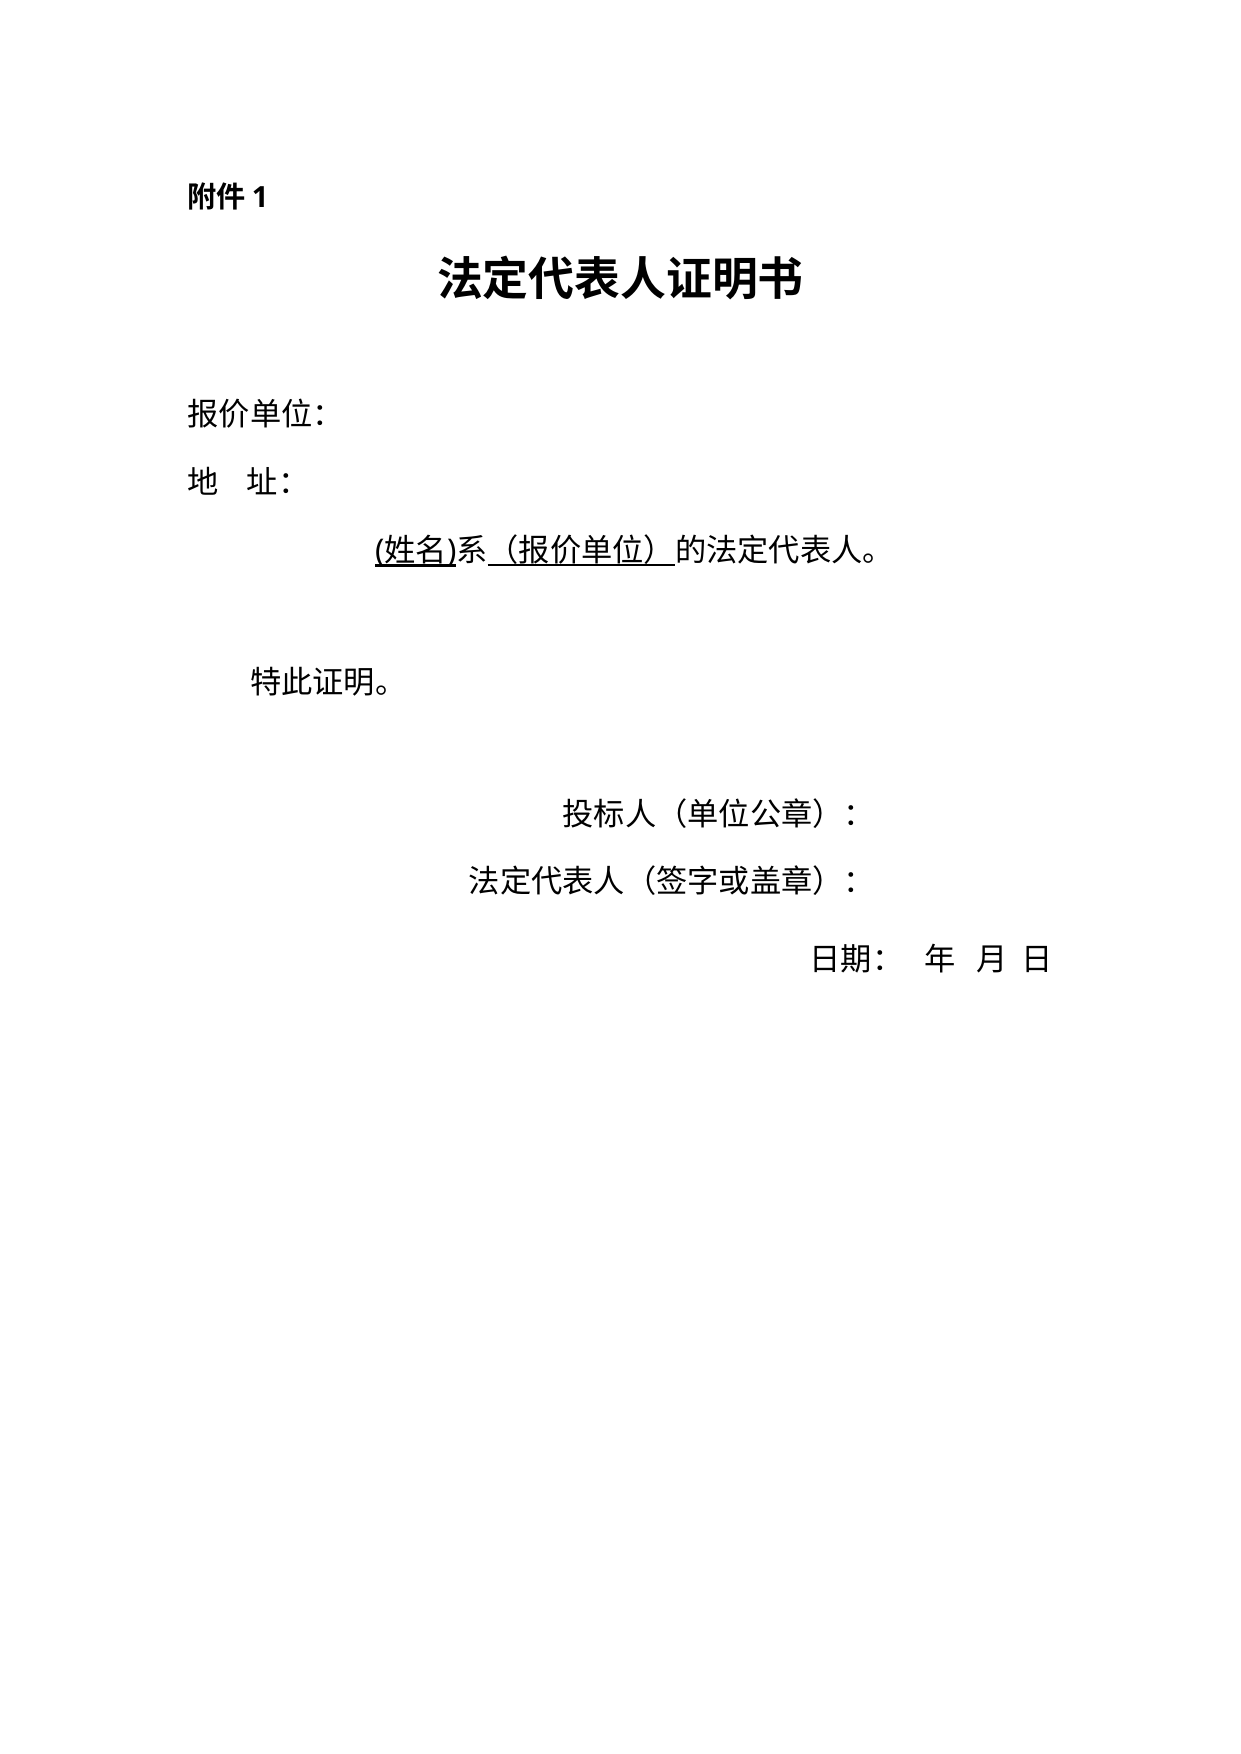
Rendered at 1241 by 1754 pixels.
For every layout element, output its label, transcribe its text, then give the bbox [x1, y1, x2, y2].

text (姓名)系（报价单位）的法定代表人。 [187, 525, 1053, 571]
text 法定代表人证明书 [187, 227, 1053, 324]
text 报价单位： [187, 389, 1053, 435]
text 附件1 [187, 162, 1053, 227]
text 投标人（单位公章）： [187, 789, 1053, 834]
text 日期： 年 月 日 [187, 924, 1053, 989]
text 法定代表人（签字或盖章）： [187, 857, 1053, 902]
text 特此证明。 [187, 657, 1053, 702]
text 地 址： [187, 457, 1053, 502]
